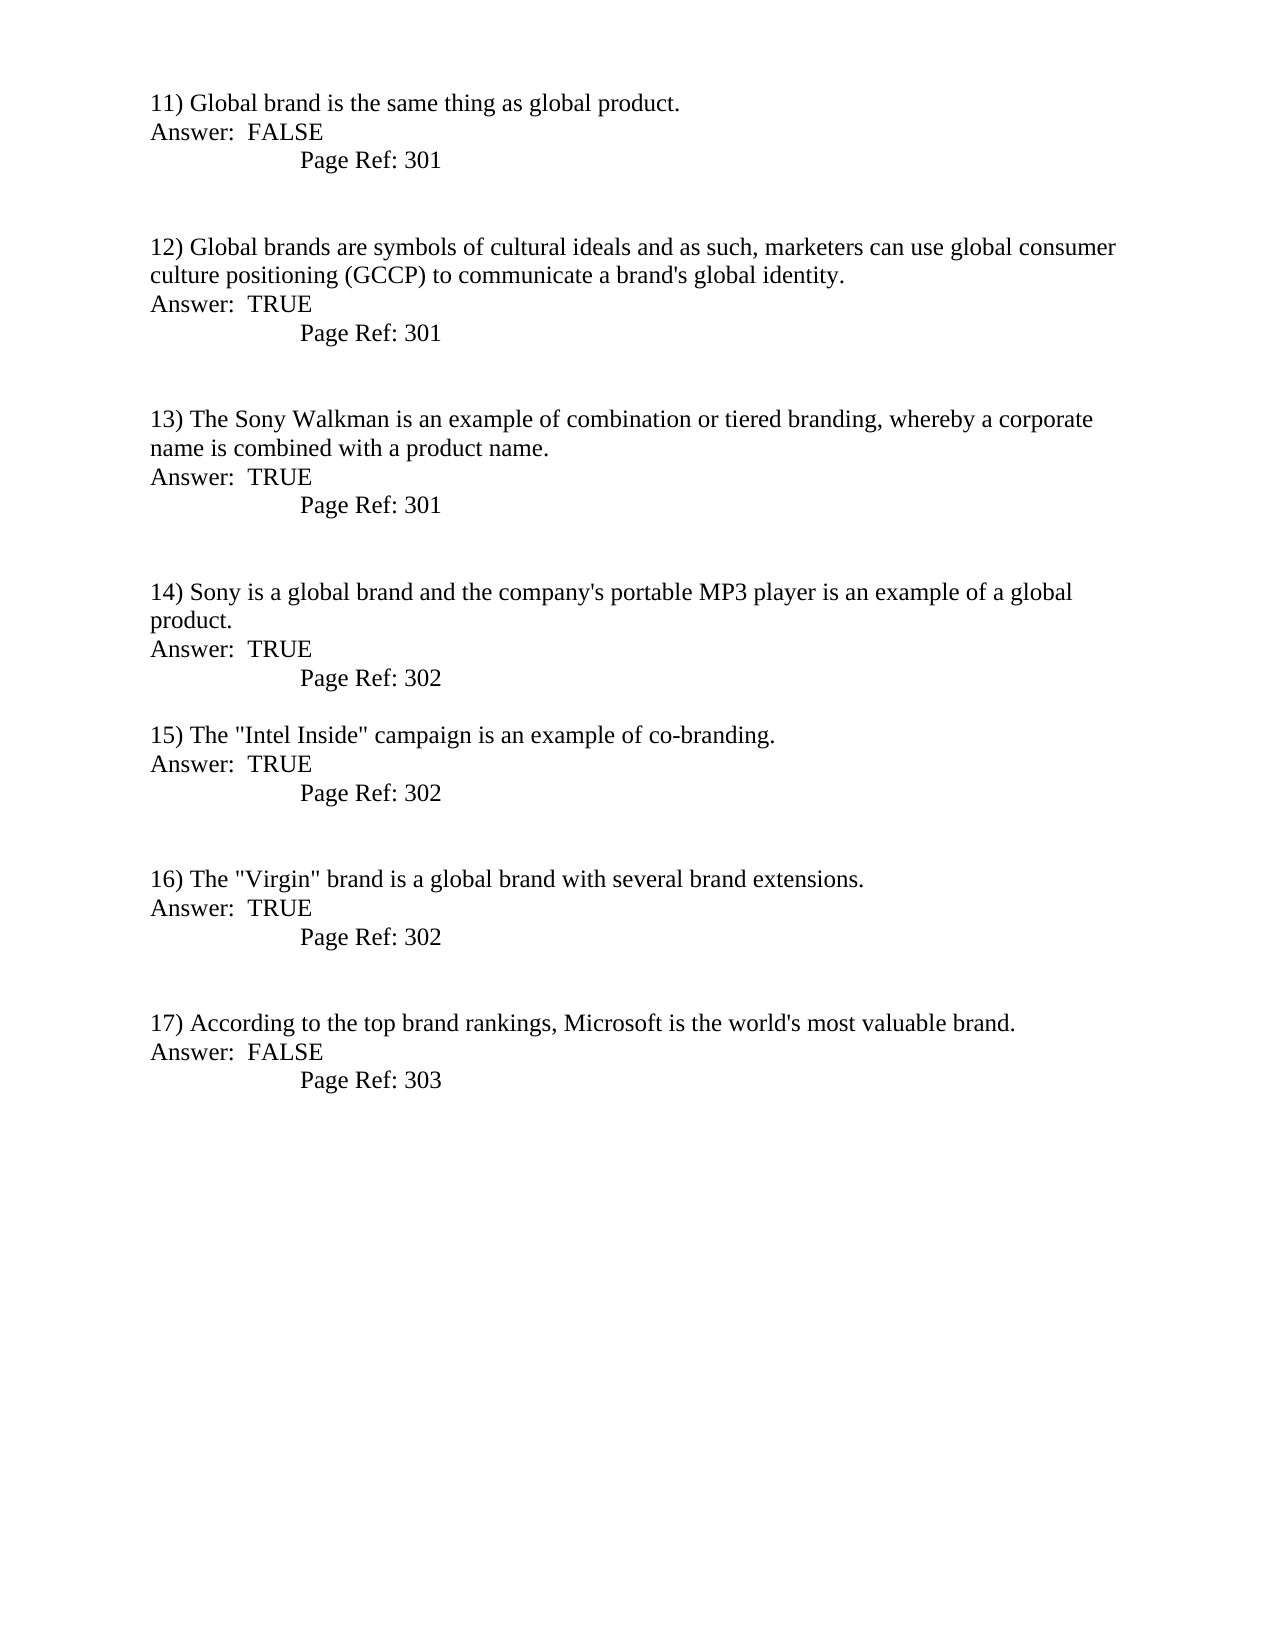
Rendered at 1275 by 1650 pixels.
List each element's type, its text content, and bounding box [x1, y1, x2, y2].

text Answer: [150, 634, 1125, 663]
text Answer: [150, 749, 1125, 778]
text Answer: FALSE [150, 1037, 1125, 1065]
text 15) The "Intel Inside" campaign is an example of co-branding. [150, 720, 1125, 749]
text Answer: [150, 462, 1125, 490]
text Page Ref: 302 [150, 778, 1125, 807]
text 16) The "Virgin" brand is a global brand with several brand extensions. [150, 864, 1125, 893]
text 17) According to the top brand rankings, Microsoft is the world's most valuable brand. [150, 1008, 1125, 1037]
text Page Ref: 302 [150, 663, 1125, 692]
text 14) Sony is a global brand and the company's portable MP3 player is an example of a global product. [150, 577, 1125, 634]
text Answer: [150, 289, 1125, 318]
text Page Ref: 301 [150, 318, 1125, 347]
text 12) Global brands are symbols of cultural ideals and as such, marketers can use global consumer culture positioning (GCCP) to communicate a brand's global identity. [150, 232, 1125, 289]
text Answer: FALSE [150, 117, 1125, 145]
text Page Ref: 302 [150, 922, 1125, 950]
text Page Ref: 303 [150, 1065, 1125, 1094]
text Answer: [150, 893, 1125, 922]
text Page Ref: 301 [150, 145, 1125, 174]
text Page Ref: 301 [150, 490, 1125, 519]
text 13) The Sony Walkman is an example of combination or tiered branding, whereby a corporate name is combined with a product name. [150, 404, 1125, 462]
text 11) Global brand is the same thing as global product. [150, 88, 1125, 117]
